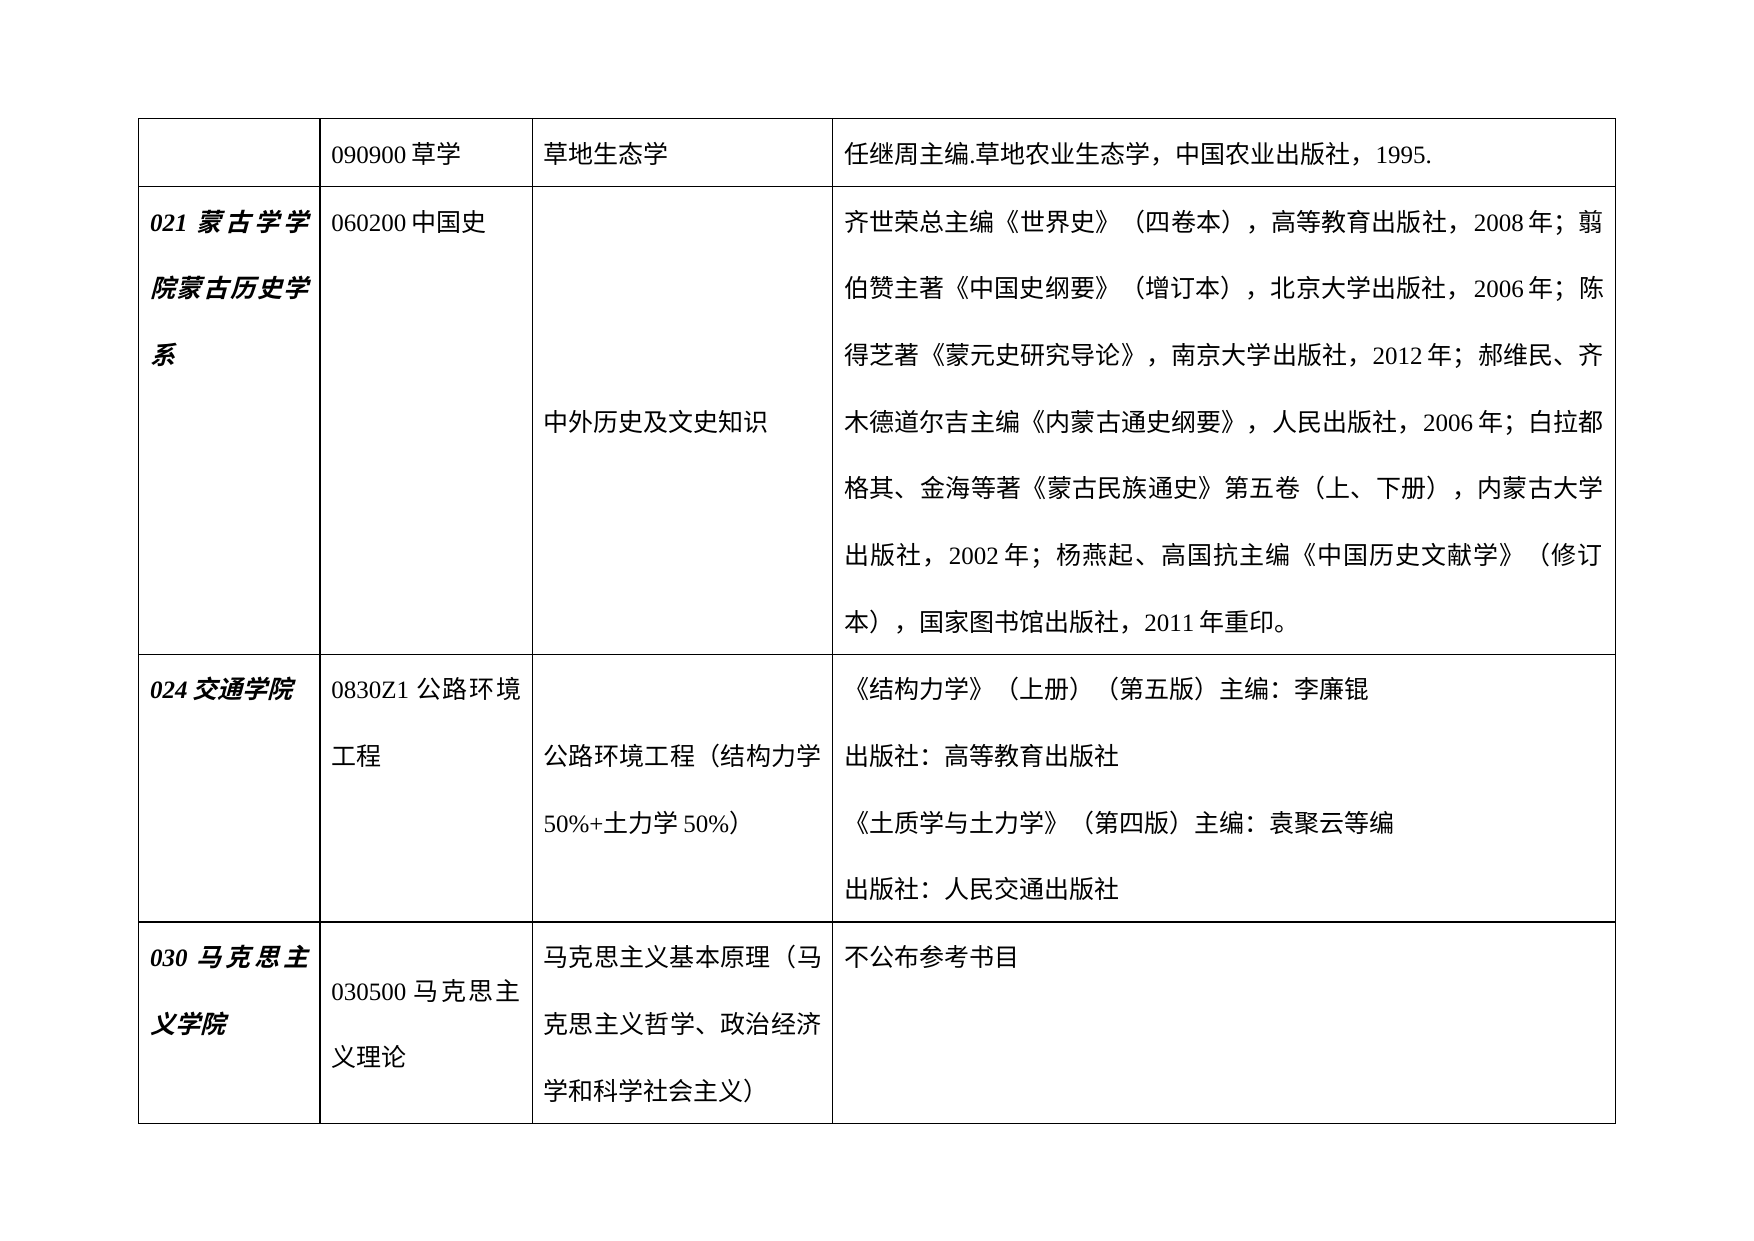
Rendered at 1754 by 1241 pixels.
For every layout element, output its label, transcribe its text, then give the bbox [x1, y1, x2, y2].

table_cell 0830Z1公路环境工程 [321, 655, 532, 921]
table_cell 030500马克思主义理论 [321, 923, 532, 1122]
table_cell 090900草学 [321, 119, 532, 186]
table_cell 不公布参考书目 [833, 923, 1615, 1122]
table_cell 马克思主义基本原理（马克思主义哲学、政治经济学和科学社会主义） [533, 923, 832, 1122]
table_cell 齐世荣总主编《世界史》（四卷本），高等教育出版社，2008年；翦伯赞主著《中国史纲要》（增订本），北京大学出版社，2006年；陈得芝著《蒙元史研究导论》，南京大学出版社，2012年；郝维民、齐木德道尔吉主编《内蒙古通史纲要》，人民出版社，2006年；白拉都格其、金海等著《蒙古民族通史》第五卷（上、下册），内蒙古大学出版社，2002年；杨燕起、高国抗主编《中国历史文献学》（修订本），国家图书馆出版社，2011年重印。 [833, 187, 1615, 654]
table_cell 《结构力学》（上册）（第五版）主编：李廉锟 出版社：高等教育出版社 《土质学与土力学》（第四版）主编：袁聚云等编 出版社：人民交通出版社 [833, 655, 1615, 921]
table_cell 公路环境工程（结构力学50%+土力学50%） [533, 655, 832, 921]
table_cell 草地生态学 [533, 119, 832, 186]
table_cell 030马克思主义学院 [139, 923, 319, 1122]
table_cell 021蒙古学学院蒙古历史学系 [139, 187, 319, 654]
table_cell 任继周主编.草地农业生态学，中国农业出版社，1995. [833, 119, 1615, 186]
table_cell 024交通学院 [139, 655, 319, 921]
table_cell 中外历史及文史知识 [533, 187, 832, 654]
table_cell 060200中国史 [321, 187, 532, 654]
